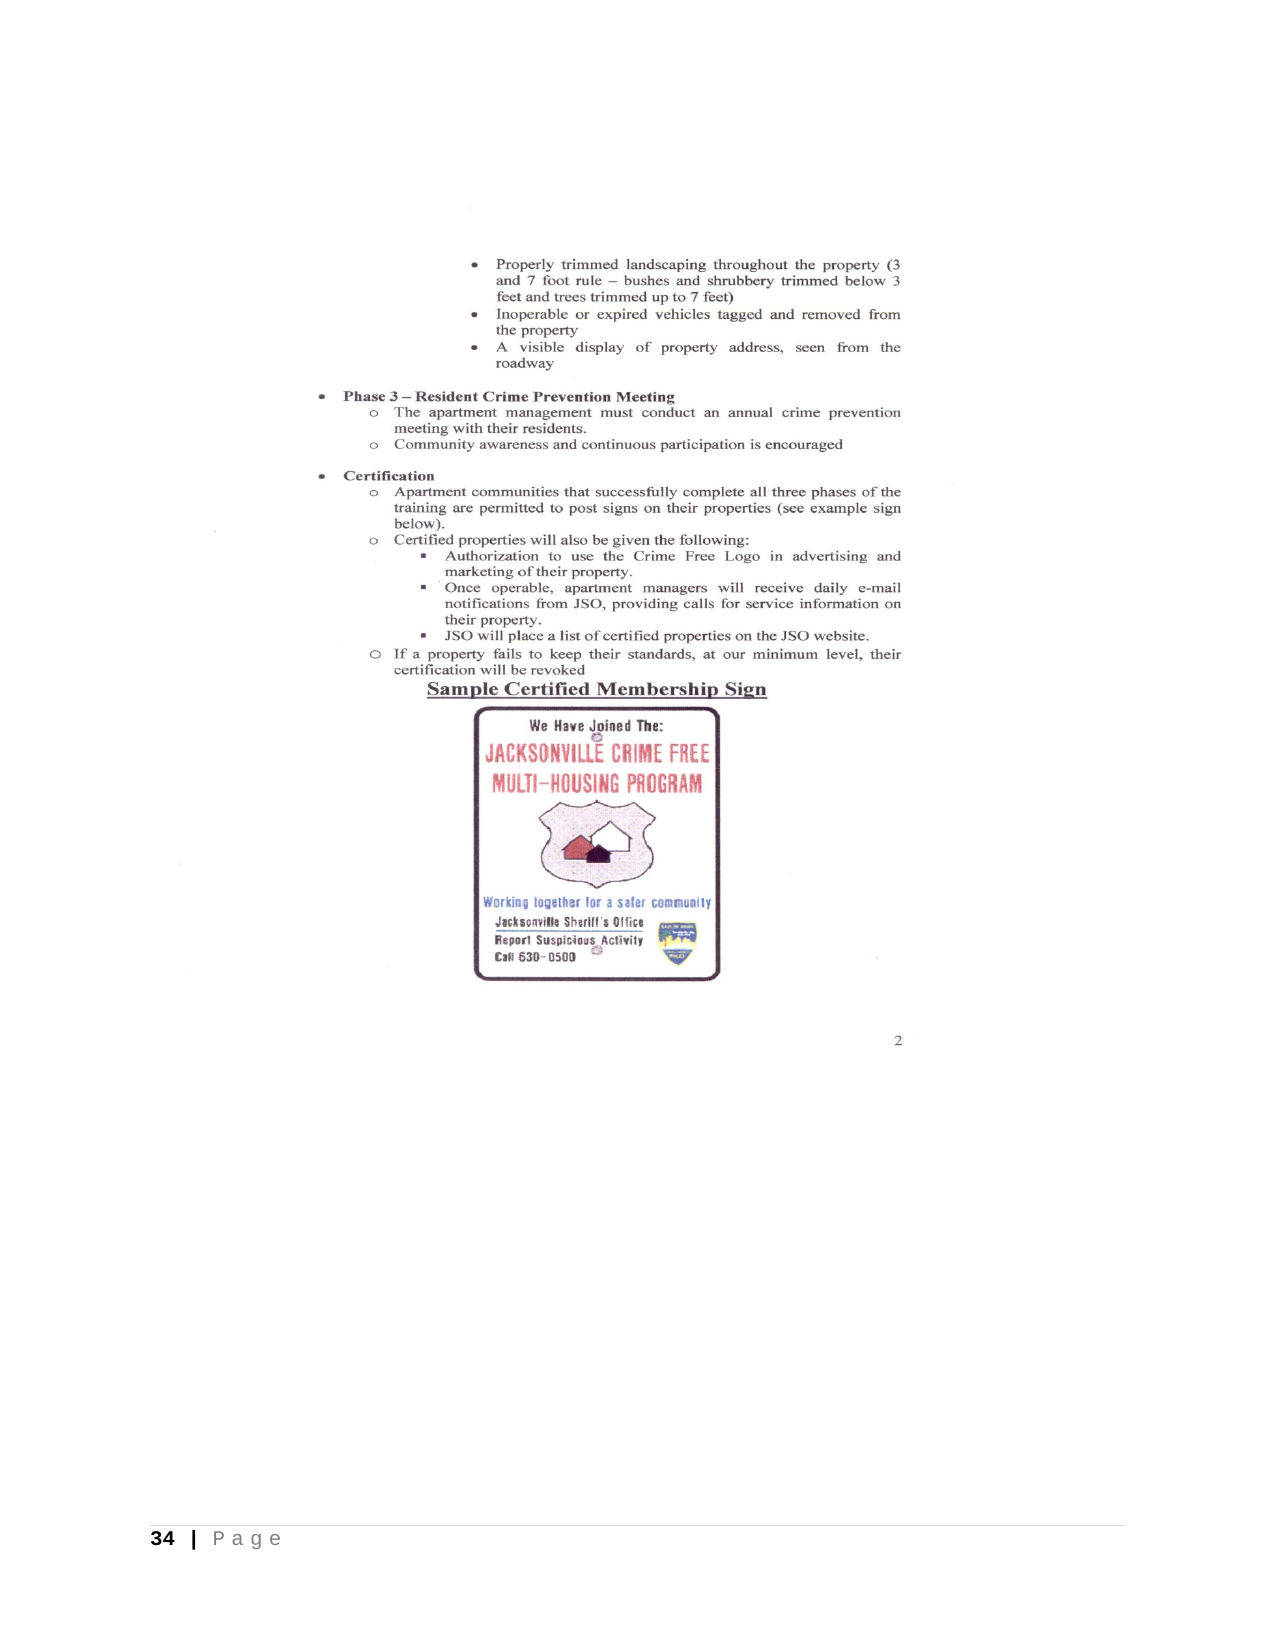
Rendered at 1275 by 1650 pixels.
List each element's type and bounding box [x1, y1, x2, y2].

picture [150, 150, 1060, 1125]
